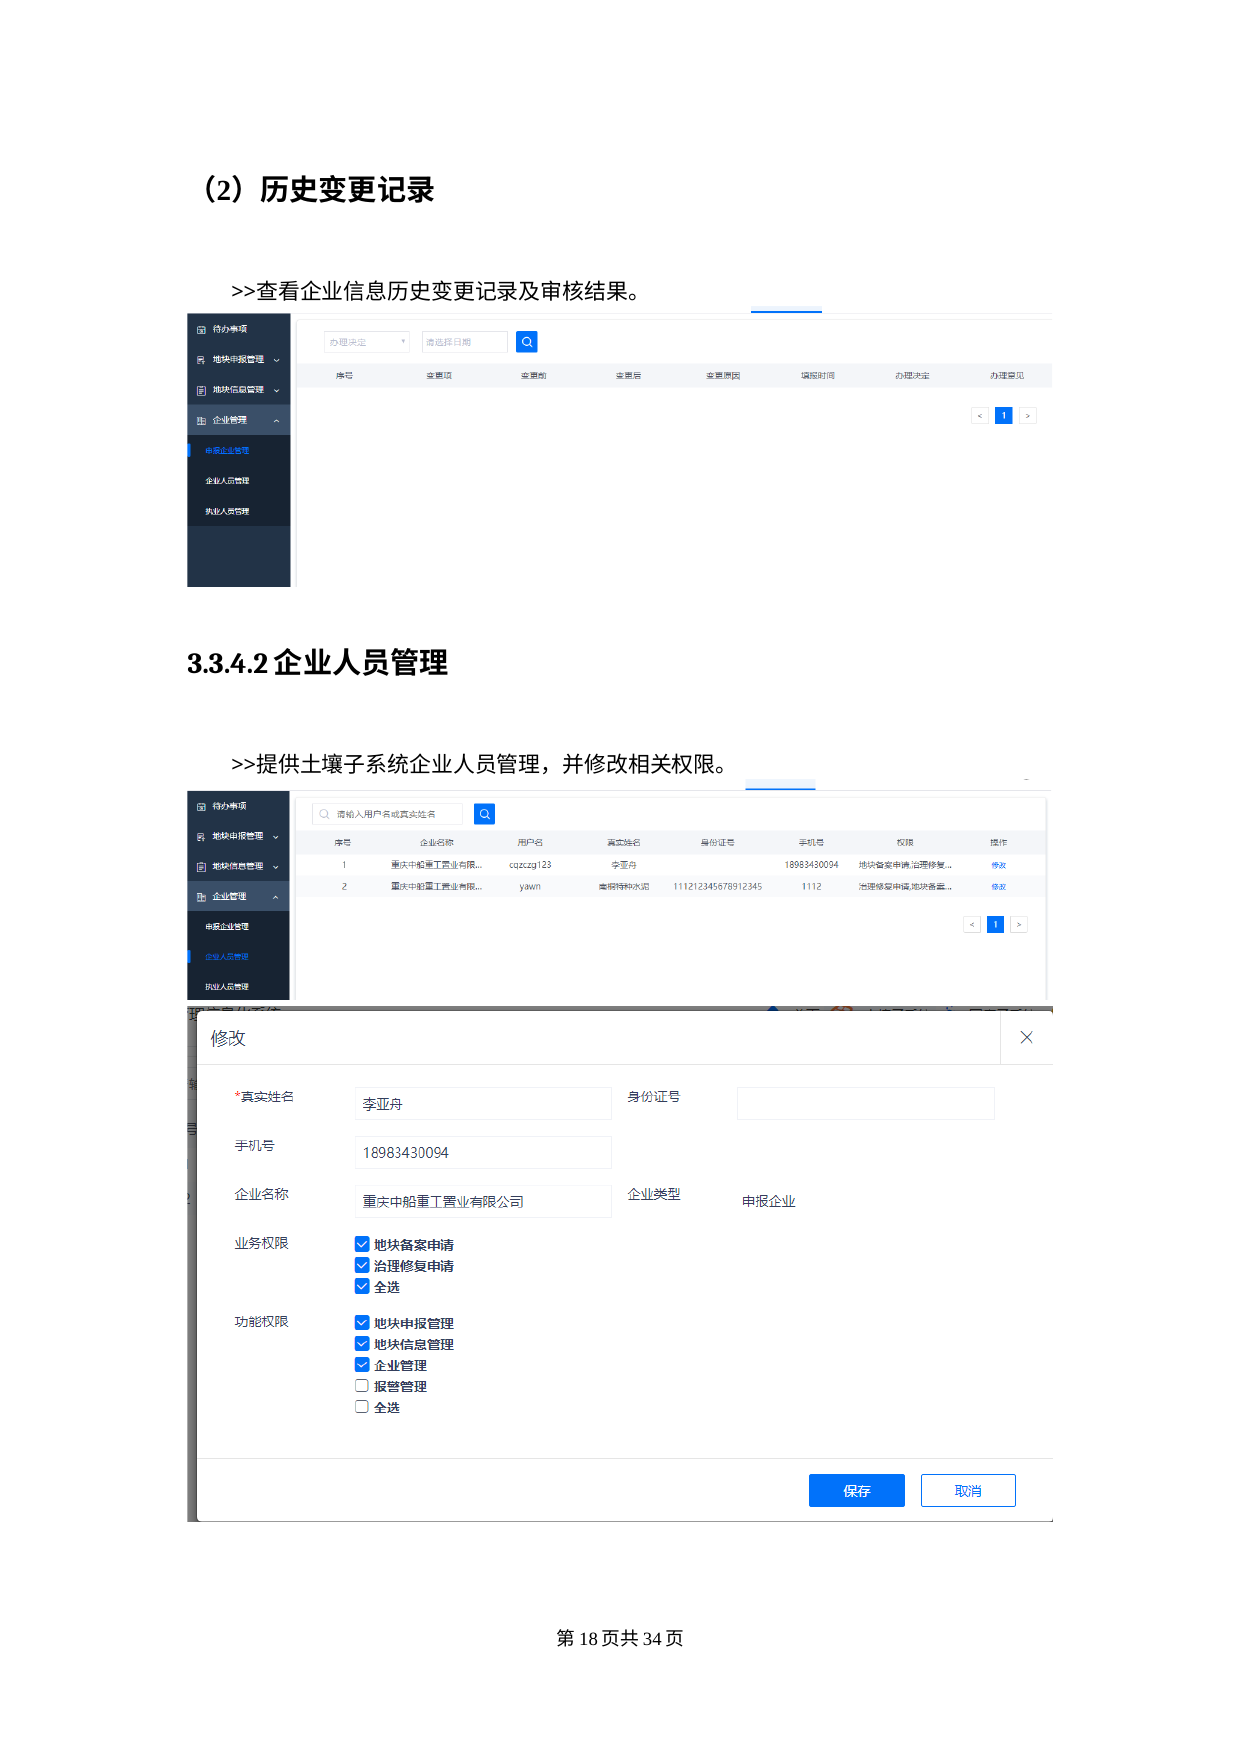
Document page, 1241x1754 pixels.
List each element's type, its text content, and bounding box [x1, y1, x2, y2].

text >>提供土壤子系统企业人员管理，并修改相关权限。 [187, 747, 1053, 779]
subtitle 历史变更记录 [187, 155, 1053, 220]
subtitle 3.3.4.2企业人员管理 [187, 628, 1053, 693]
text >>查看企业信息历史变更记录及审核结果。 [187, 274, 1053, 306]
picture [187, 779, 1052, 1000]
picture [187, 1006, 1053, 1522]
picture [187, 306, 1053, 587]
